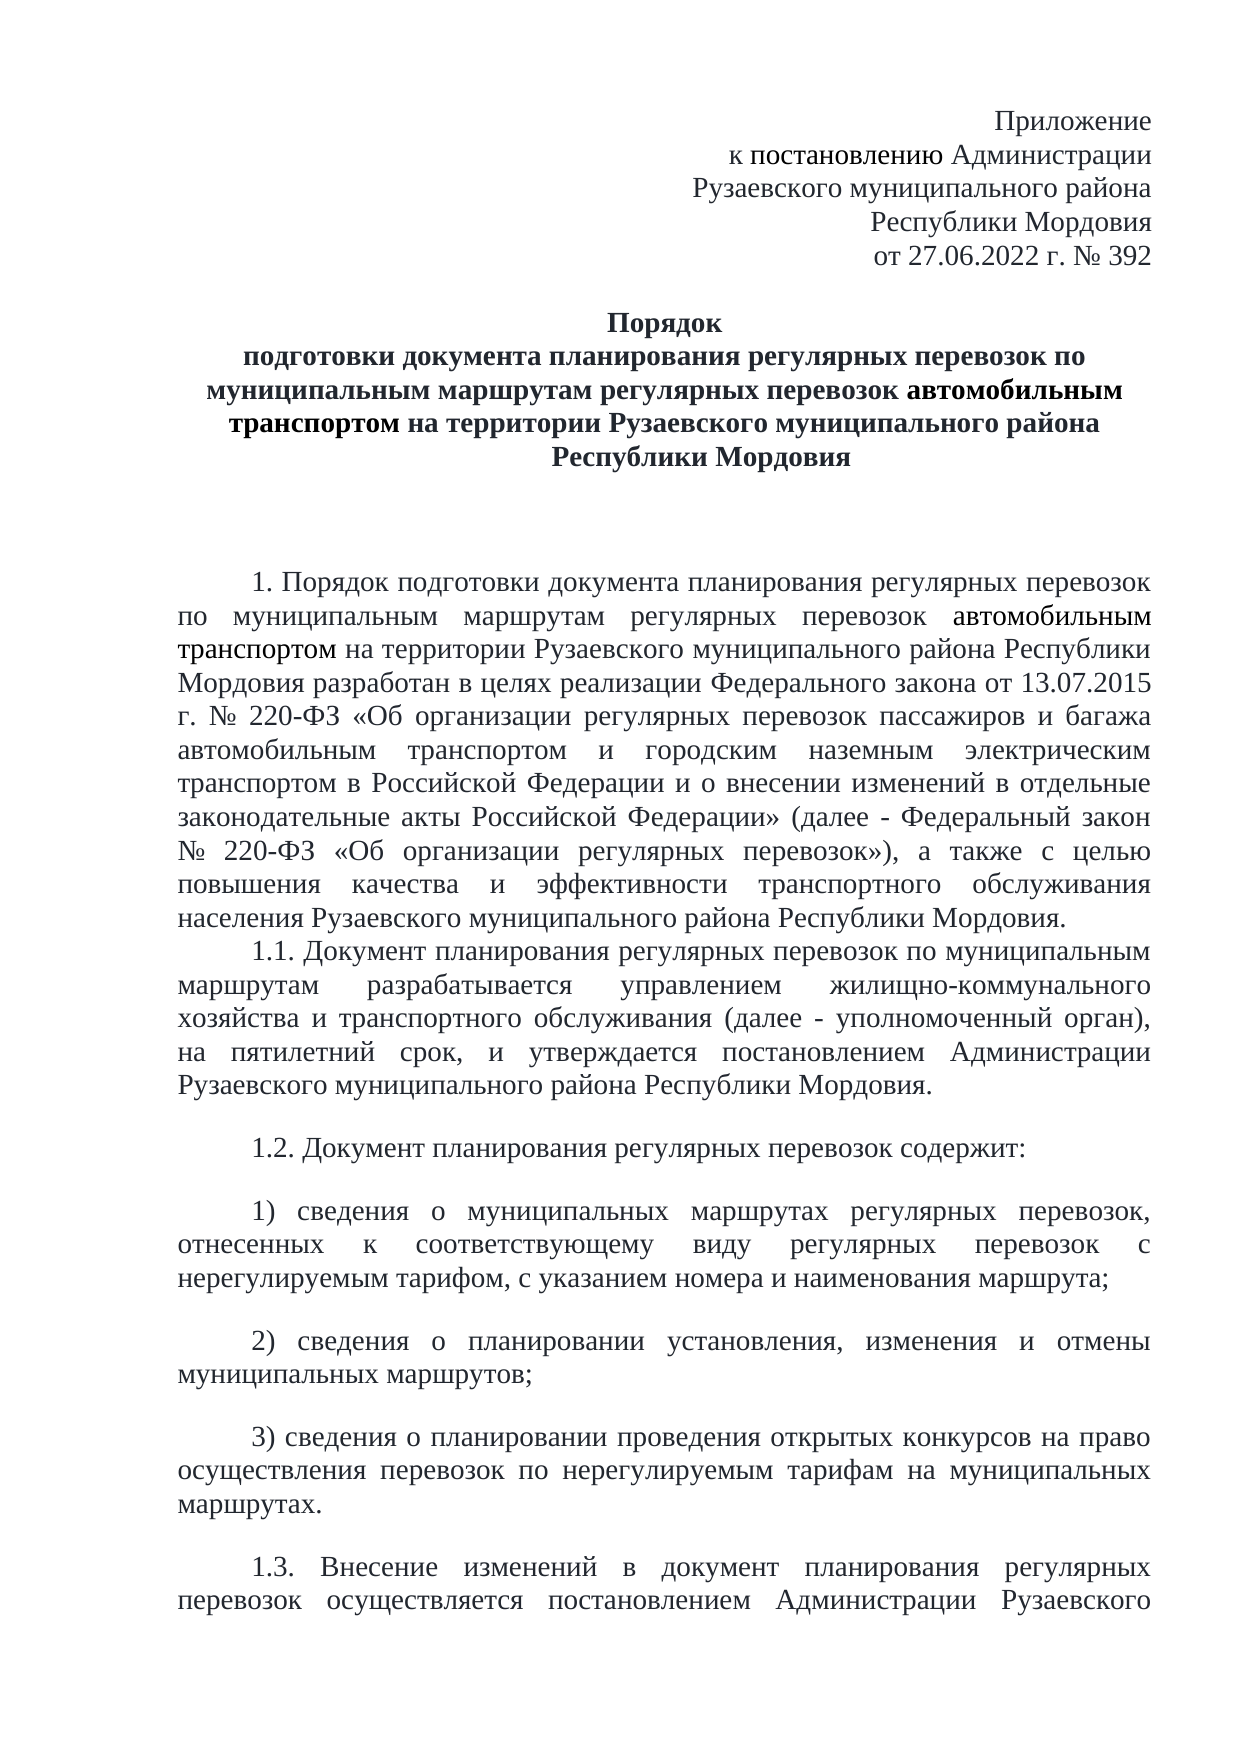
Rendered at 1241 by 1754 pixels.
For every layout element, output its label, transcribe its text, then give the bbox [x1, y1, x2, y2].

text Республики Мордовия от 27.06.2022 г. № 392 [177, 204, 1152, 271]
text 1.1. Документ планирования регулярных перевозок по муниципальным маршрутам разрабатывается управлением жилищно-коммунального хозяйства и транспортного обслуживания (далее - уполномоченный орган), на пятилетний срок, и утверждается постановлением Администрации Рузаевского муниципального района Республики Мордовия. [177, 933, 1152, 1101]
text 1. Порядок подготовки документа планирования регулярных перевозок по муниципальным маршрутам регулярных перевозок автомобильным транспортом на территории Рузаевского муниципального района Республики Мордовия разработан в целях реализации Федерального закона от 13.07.2015 г. № 220-ФЗ «Об организации регулярных перевозок пассажиров и багажа автомобильным транспортом и городским наземным электрическим транспортом в Российской Федерации и о внесении изменений в отдельные законодательные акты Российской Федерации» (далее - Федеральный закон № 220-ФЗ «Об организации регулярных перевозок»), а также с целью повышения качества и эффективности транспортного обслуживания населения Рузаевского муниципального района Республики Мордовия. [177, 564, 1152, 933]
text 2) сведения о планировании установления, изменения и отмены муниципальных маршрутов; [177, 1323, 1152, 1390]
text Порядок подготовки документа планирования регулярных перевозок по муниципальным маршрутам регулярных перевозок автомобильным транспортом на территории Рузаевского муниципального района [177, 305, 1152, 439]
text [177, 1549, 1152, 1616]
text Приложение к постановлению Администрации Рузаевского муниципального района [177, 103, 1152, 204]
text Республики Мордовия [177, 439, 1152, 472]
text 3) сведения о планировании проведения открытых конкурсов на право осуществления перевозок по нерегулируемым тарифам на муниципальных маршрутах. [177, 1419, 1152, 1519]
text 1.2. Документ планирования регулярных перевозок содержит: [177, 1130, 1152, 1164]
text 1) сведения о муниципальных маршрутах регулярных перевозок, отнесенных к соответствующему виду регулярных перевозок с нерегулируемым тарифом, с указанием номера и наименования маршрута; [177, 1193, 1152, 1293]
